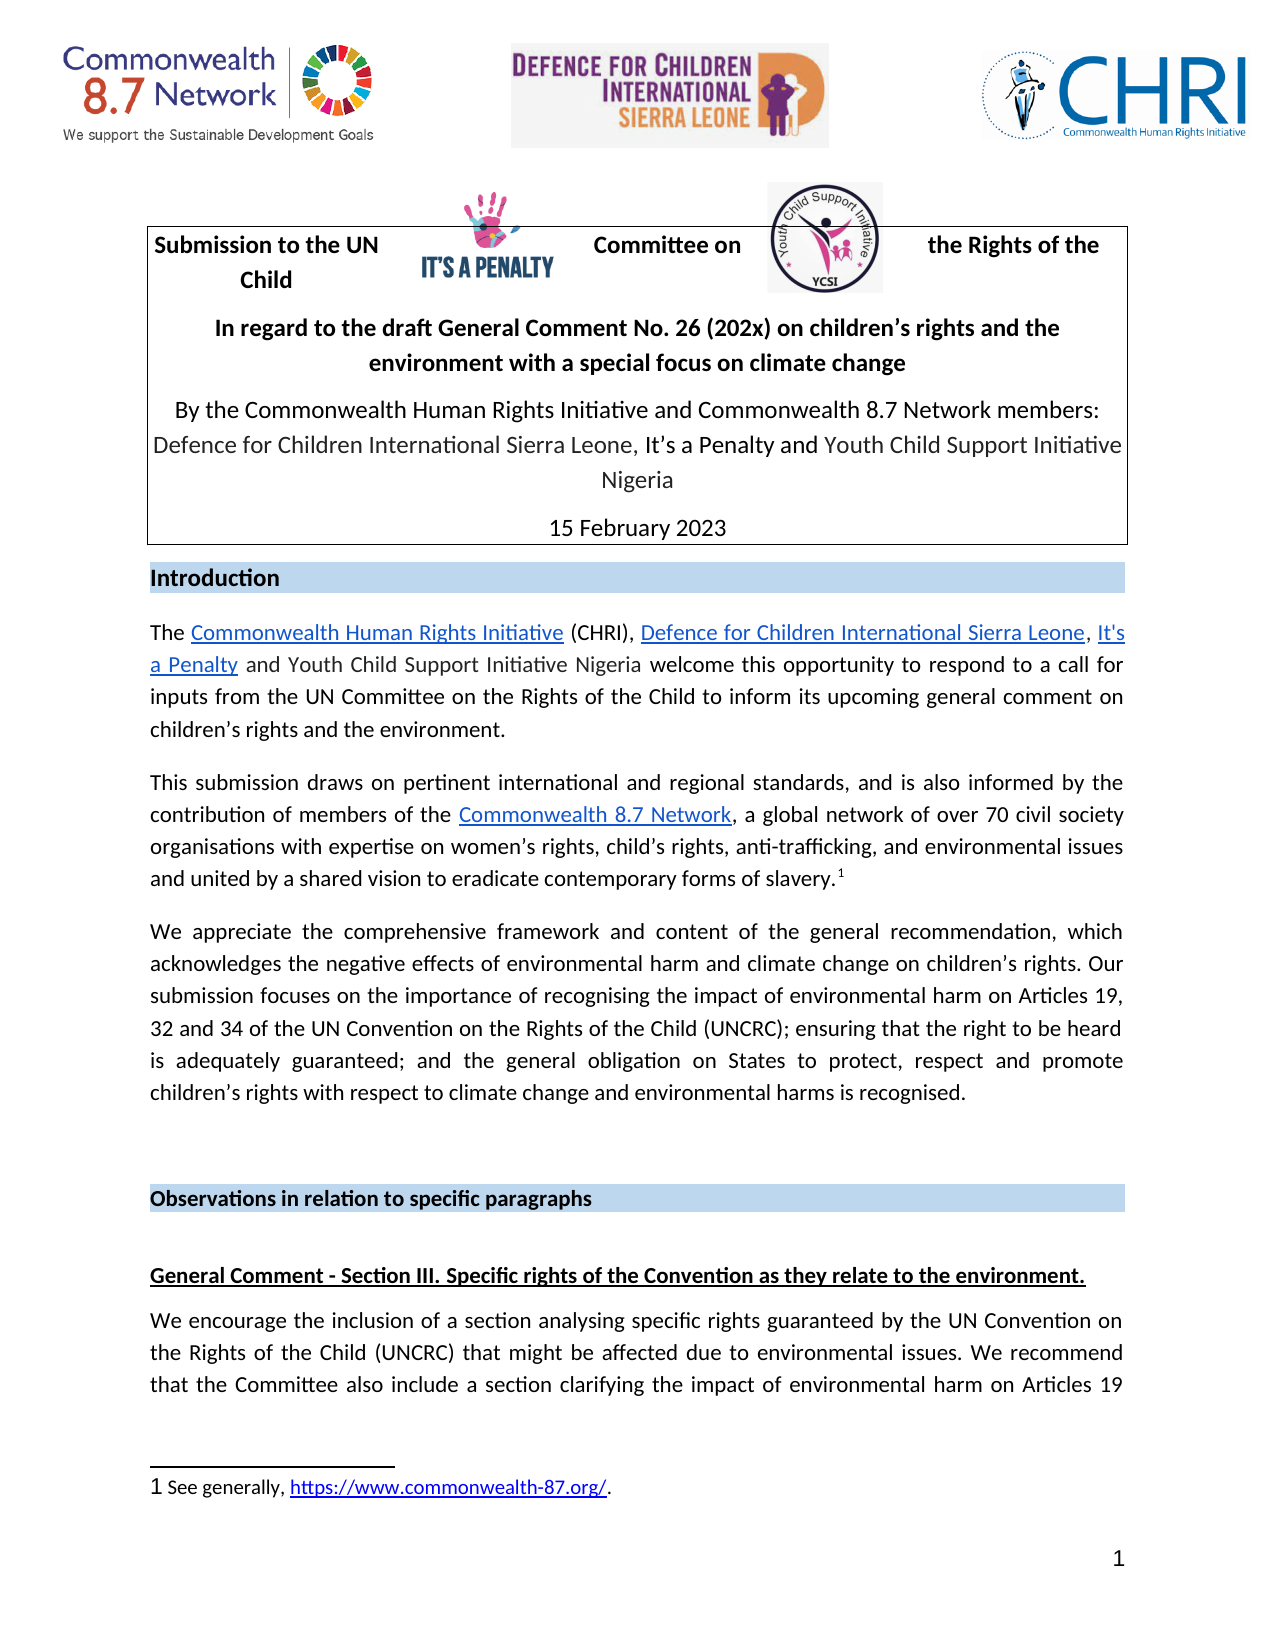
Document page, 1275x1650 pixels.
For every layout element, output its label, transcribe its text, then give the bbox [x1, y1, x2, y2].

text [150, 1306, 1125, 1398]
text 15 February 2023 [148, 508, 1127, 544]
picture [401, 186, 568, 226]
picture [50, 39, 402, 151]
text In regard to the draft General Comment No. 26 (202x) on children’s rights and the environment with a special focus on climate change [148, 308, 1127, 377]
text The Commonwealth Human Rights Initiative (CHRI), Defence for Children International Sierra Leone, It's a Penalty and Youth Child Support Initiative Nigeria welcome this opportunity to respond to a call for inputs from the UN Committee on the Rights of the Child to inform its upcoming general comment on children’s rights and the environment. [150, 618, 1125, 743]
picture [767, 182, 884, 226]
text This submission draws on pertinent international and regional standards, and is also informed by the contribution of members of the Commonwealth 8.7 Network, a global network of over 70 civil society organisations with expertise on women’s rights, child’s rights, anti-trafficking, and environmental issues and united by a shared vision to eradicate contemporary forms of slavery. [150, 768, 1125, 892]
picture [981, 50, 1251, 140]
text Introduction [150, 562, 1125, 593]
picture [511, 43, 829, 148]
text Submission to the UN Committee on the Rights of the Child [148, 227, 1127, 295]
text General Comment - Section III. Specific rights of the Convention as they relate to the environment. [446, 1261, 1125, 1289]
text We appreciate the comprehensive framework and content of the general recommendation, which acknowledges the negative effects of environmental harm and climate change on children’s rights. Our submission focuses on the importance of recognising the impact of environmental harm on Articles 19, 32 and 34 of the UN Convention on the Rights of the Child (UNCRC); ensuring that the right to be heard is adequately guaranteed; and the general obligation on States to protect, respect and promote children’s rights with respect to climate change and environmental harms is recognised. [150, 917, 1125, 1106]
text Observations in relation to specific paragraphs [150, 1184, 1125, 1212]
text By the Commonwealth Human Rights Initiative and Commonwealth 8.7 Network members: Defence for Children International Sierra Leone, It’s a Penalty and Youth Child Support Initiative Nigeria [148, 391, 1127, 495]
